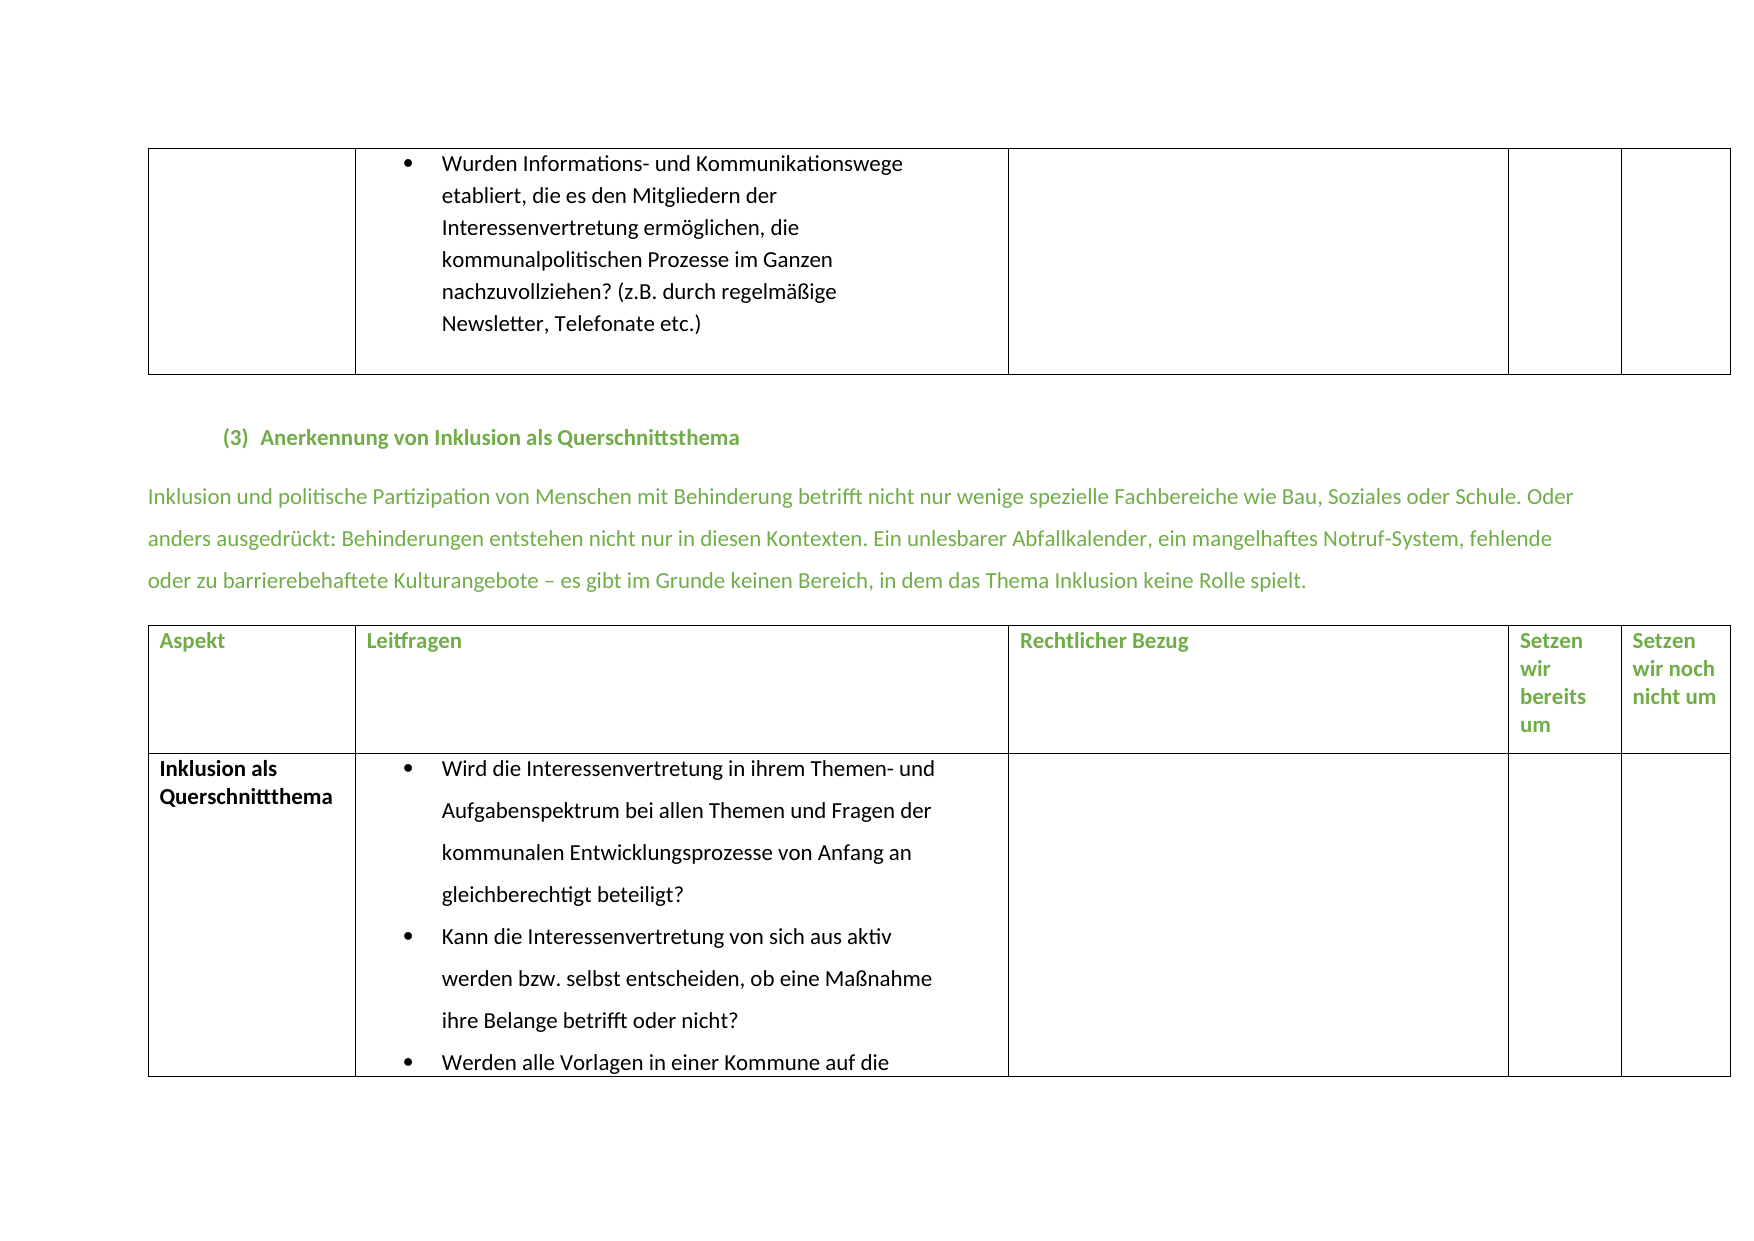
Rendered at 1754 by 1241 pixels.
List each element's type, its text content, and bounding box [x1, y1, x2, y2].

table_cell [1622, 149, 1730, 374]
table_header Leitfragen [356, 626, 1008, 753]
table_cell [356, 754, 1008, 1076]
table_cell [149, 754, 355, 1076]
table_cell [1622, 754, 1730, 1076]
table_cell [1509, 754, 1621, 1076]
list Anerkennung von Inklusion als Querschnittsthema [223, 423, 1577, 452]
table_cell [356, 149, 1008, 374]
table_cell [1509, 149, 1621, 374]
table_header Setzen wir bereits um [1509, 626, 1621, 753]
table_cell [1009, 149, 1508, 374]
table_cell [149, 149, 355, 374]
table_header Aspekt [149, 626, 355, 753]
table_header Setzen wir noch nicht um [1622, 626, 1730, 753]
table_cell [1009, 754, 1508, 1076]
text Inklusion und politische Partizipation von Menschen mit Behinderung betrifft nicht nur wenige spezielle Fachbereiche wie Bau, Soziales oder Schule. Oder anders ausgedrückt: Behinderungen entstehen nicht nur in diesen Kontexten. Ein unlesbarer Abfallkalender, ein mangelhaftes Notruf-System, fehlende oder zu barrierebehaftete Kulturangebote – es gibt im Grunde keinen Bereich, in dem das Thema Inklusion keine Rolle spielt. [148, 482, 1577, 594]
table_header Rechtlicher Bezug [1009, 626, 1508, 753]
